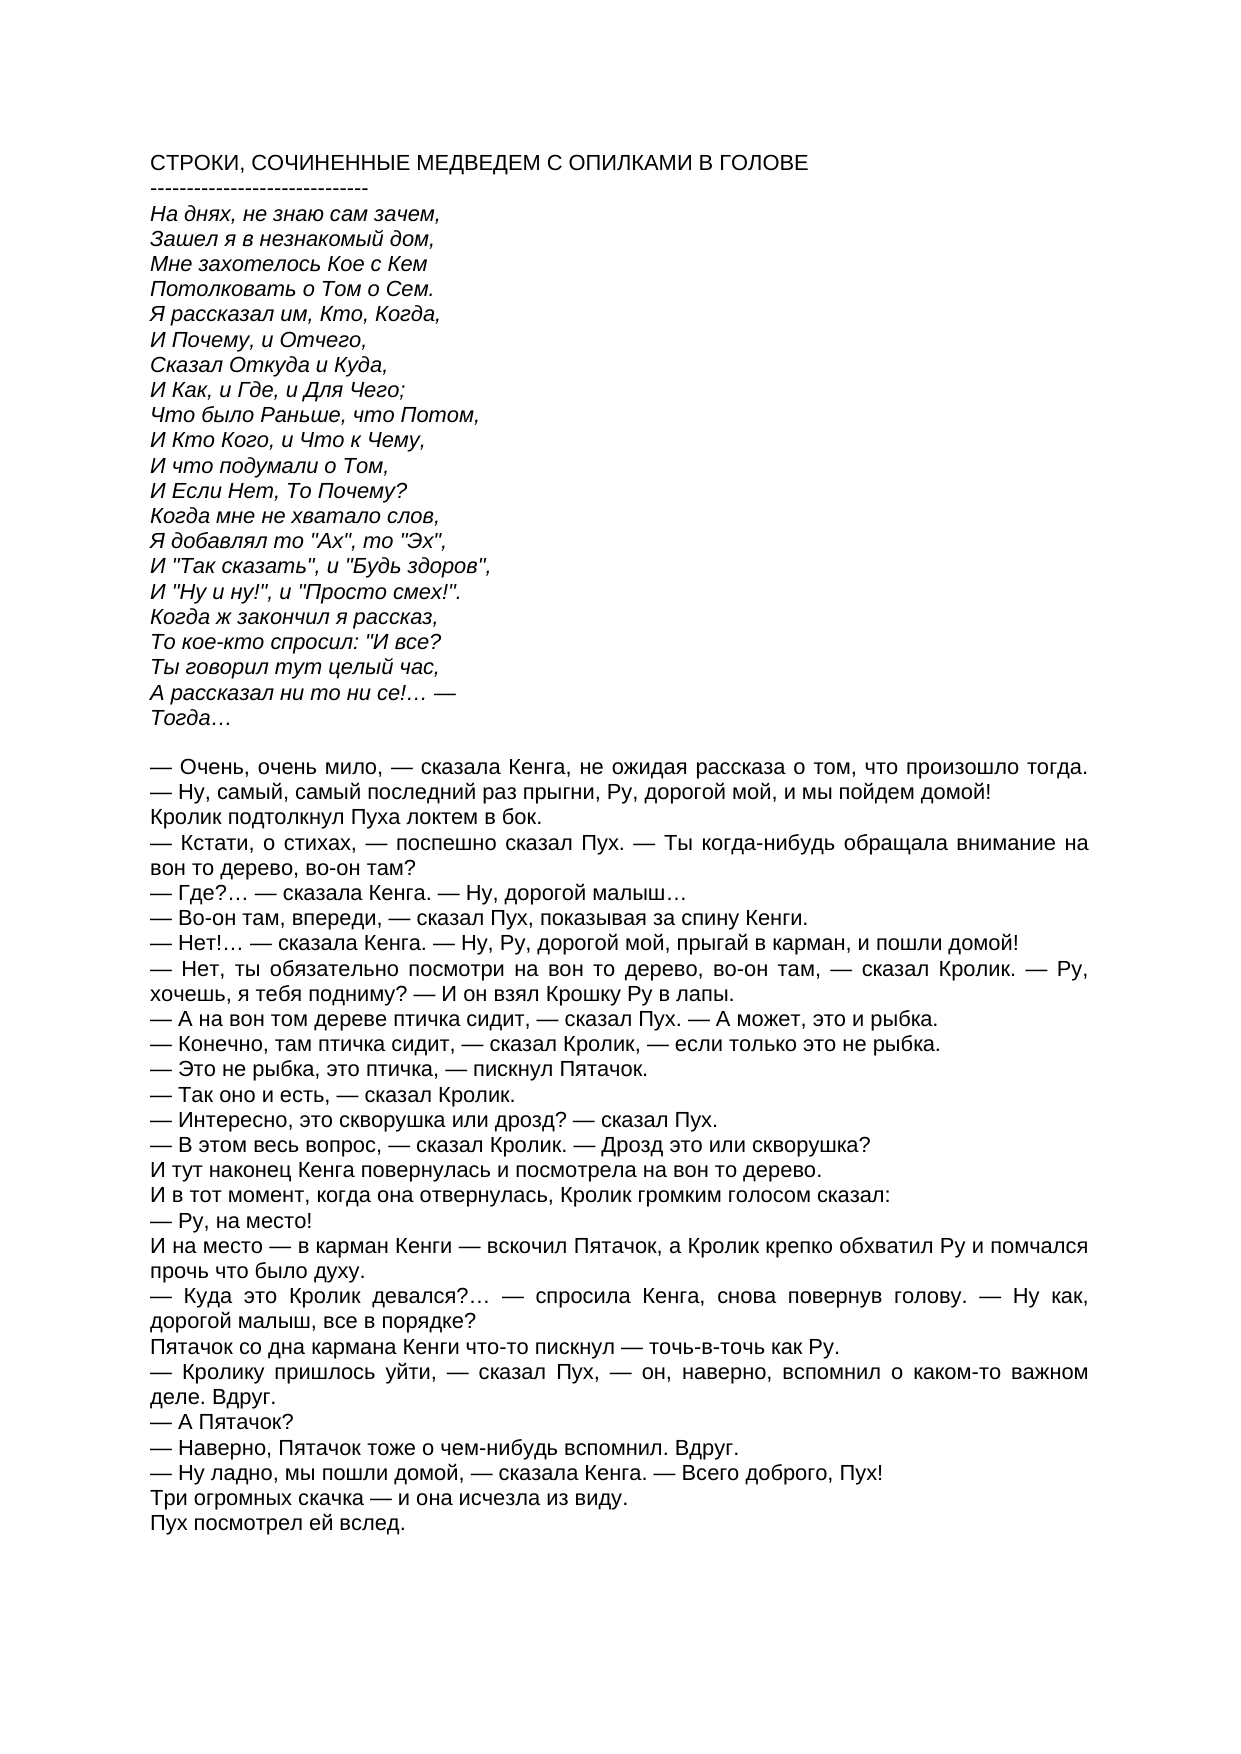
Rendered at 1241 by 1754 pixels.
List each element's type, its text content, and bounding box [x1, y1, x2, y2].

text Когда мне не хватало слов, [150, 503, 1090, 528]
text И на место — в карман Кенги — вскочил Пятачок, а Кролик крепко обхватил Ру и помчался прочь что было духу. [150, 1233, 1090, 1283]
text И Если Нет, То Почему? [150, 478, 1090, 503]
text — Во-он там, впереди, — сказал Пух, показывая за спину Кенги. [150, 905, 1090, 930]
text Зашел я в незнакомый дом, [150, 226, 1090, 251]
text А рассказал ни то ни се!… — [150, 679, 1090, 704]
text — Кролику пришлось уйти, — сказал Пух, — он, наверно, вспомнил о каком-то важном деле. Вдруг. [150, 1359, 1090, 1409]
text — Ну ладно, мы пошли домой, — сказала Кенга. — Всего доброго, Пух! [150, 1459, 1090, 1485]
text И "Ну и ну!", и "Просто смех!". [150, 578, 1090, 604]
text — Так оно и есть, — сказал Кролик. [150, 1081, 1090, 1107]
text — Интересно, это скворушка или дрозд? — сказал Пух. [150, 1107, 1090, 1132]
text Пух посмотрел ей вслед. [150, 1510, 1090, 1535]
text — Очень, очень мило, — сказала Кенга, не ожидая рассказа о том, что произошло тогда. — Ну, самый, самый последний раз прыгни, Ру, дорогой мой, и мы пойдем домой! [150, 754, 1090, 804]
text — Наверно, Пятачок тоже о чем-нибудь вспомнил. Вдруг. [150, 1434, 1090, 1459]
text Я добавлял то "Ах", то "Эх", [150, 528, 1090, 553]
text Кролик подтолкнул Пуха локтем в бок. [150, 804, 1090, 829]
text — А Пятачок? [150, 1409, 1090, 1434]
text — Ру, на место! [150, 1207, 1090, 1233]
text — Нет, ты обязательно посмотри на вон то дерево, во-он там, — сказал Кролик. — Ру, хочешь, я тебя подниму? — И он взял Крошку Ру в лапы. [150, 955, 1090, 1006]
text — Куда это Кролик девался?… — спросила Кенга, снова повернув голову. — Ну как, дорогой малыш, все в порядке? [150, 1283, 1090, 1333]
text Тогда… [150, 704, 1090, 730]
text И Почему, и Отчего, [150, 326, 1090, 352]
text Что было Раньше, что Потом, [150, 402, 1090, 427]
text ------------------------------ [150, 175, 1090, 200]
text Ты говорил тут целый час, [150, 654, 1090, 679]
text — Где?… — сказала Кенга. — Ну, дорогой малыш… [150, 880, 1090, 905]
text И в тот момент, когда она отвернулась, Кролик громким голосом сказал: [150, 1182, 1090, 1207]
text И "Так сказать", и "Будь здоров", [150, 553, 1090, 578]
text Когда ж закончил я рассказ, [150, 604, 1090, 629]
text — В этом весь вопрос, — сказал Кролик. — Дрозд это или скворушка? [150, 1132, 1090, 1157]
text И Кто Кого, и Что к Чему, [150, 427, 1090, 452]
text И тут наконец Кенга повернулась и посмотрела на вон то дерево. [150, 1157, 1090, 1182]
text На днях, не знаю сам зачем, [150, 200, 1090, 226]
text — А на вон том дереве птичка сидит, — сказал Пух. — А может, это и рыбка. [150, 1006, 1090, 1031]
text — Нет!… — сказала Кенга. — Ну, Ру, дорогой мой, прыгай в карман, и пошли домой! [150, 930, 1090, 955]
text Потолковать о Том о Сем. [150, 276, 1090, 301]
text Я рассказал им, Кто, Когда, [150, 301, 1090, 326]
text СТРОКИ, СОЧИНЕННЫЕ МЕДВЕДЕМ С ОПИЛКАМИ В ГОЛОВЕ [150, 150, 1090, 175]
text И Как, и Где, и Для Чего; [150, 377, 1090, 402]
text И что подумали о Том, [150, 452, 1090, 478]
text — Конечно, там птичка сидит, — сказал Кролик, — если только это не рыбка. [150, 1031, 1090, 1056]
text Три огромных скачка — и она исчезла из виду. [150, 1485, 1090, 1510]
text — Кстати, о стихах, — поспешно сказал Пух. — Ты когда-нибудь обращала внимание на вон то дерево, во-он там? [150, 829, 1090, 880]
text Мне захотелось Кое с Кем [150, 251, 1090, 276]
text То кое-кто спросил: "И все? [150, 629, 1090, 654]
text Пятачок со дна кармана Кенги что-то пискнул — точь-в-точь как Ру. [150, 1333, 1090, 1359]
text — Это не рыбка, это птичка, — пискнул Пятачок. [150, 1056, 1090, 1081]
text Сказал Откуда и Куда, [150, 352, 1090, 377]
